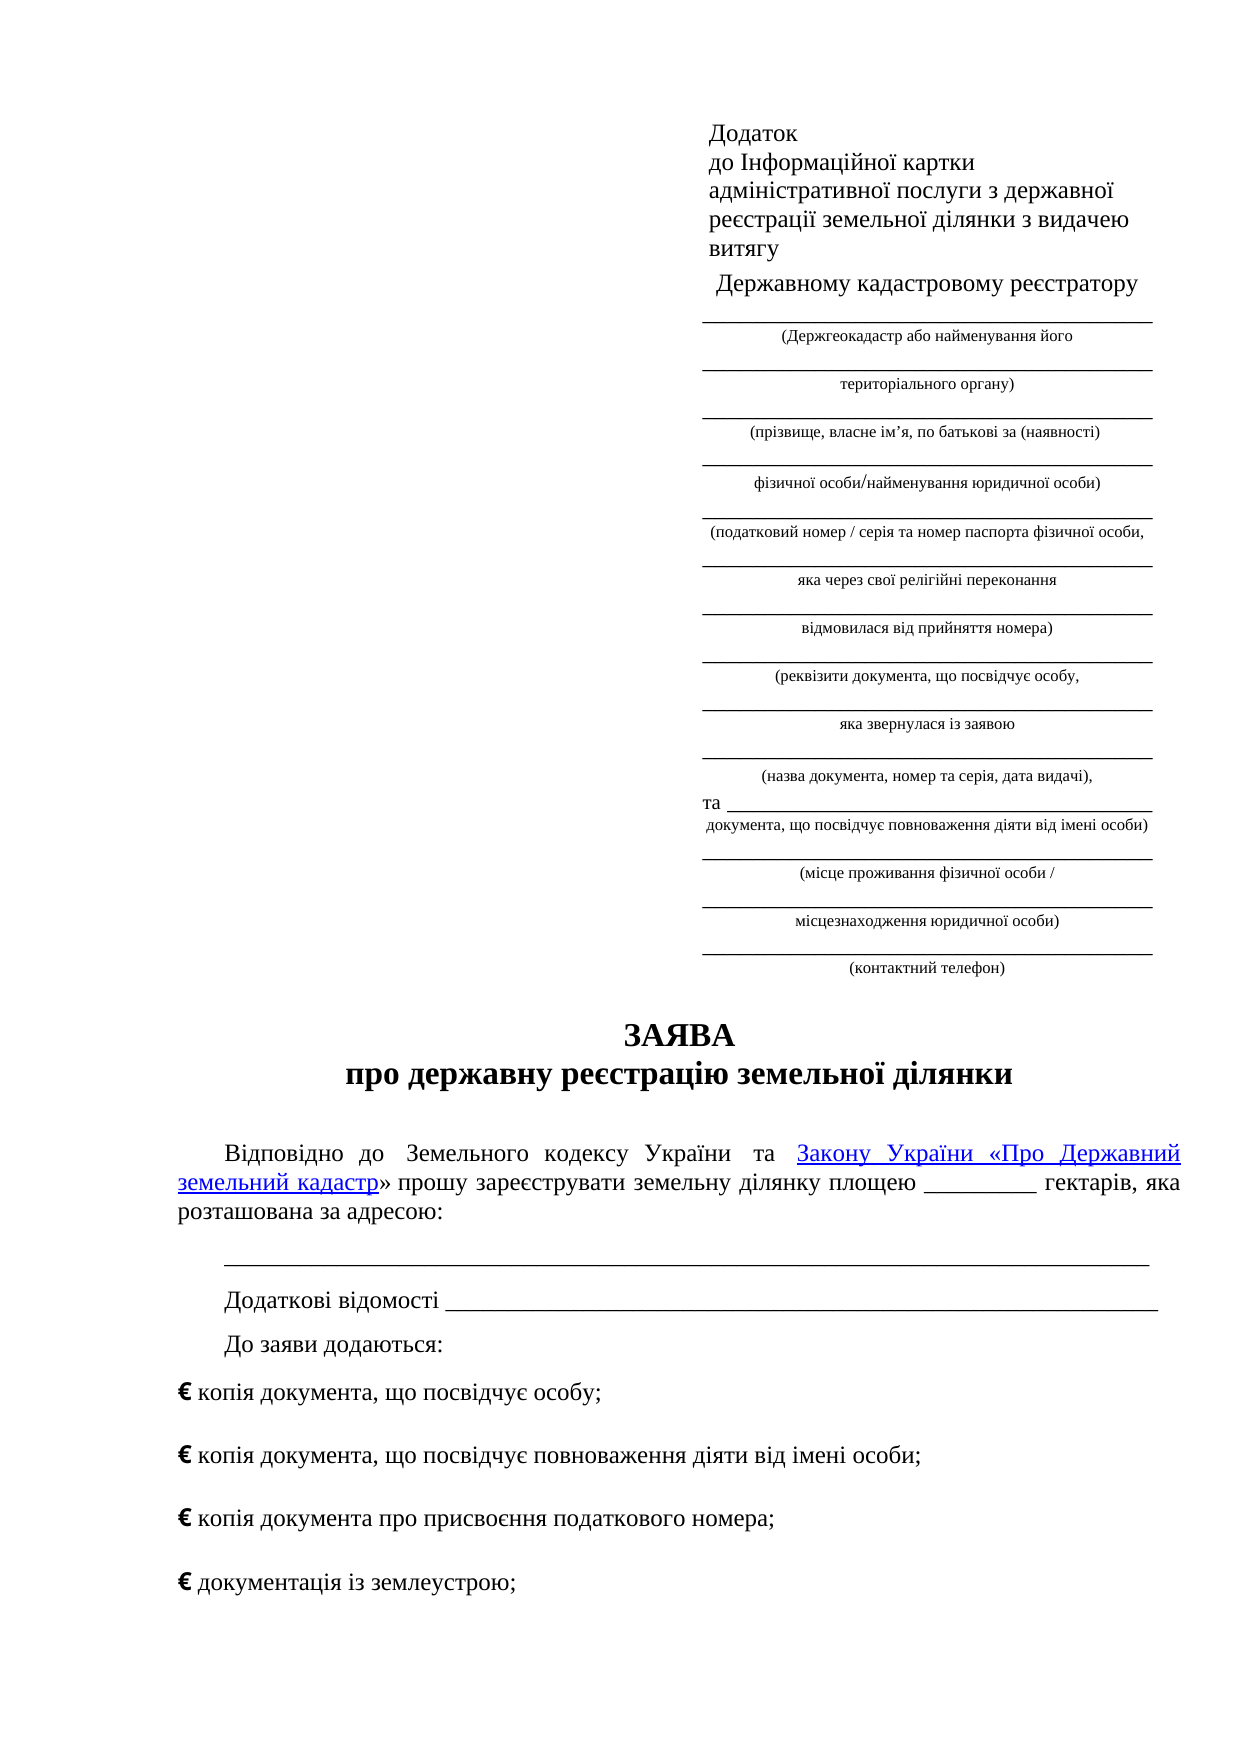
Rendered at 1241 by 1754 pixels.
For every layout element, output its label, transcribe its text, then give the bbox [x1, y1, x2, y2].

table_header Державному кадастровому реєстратору ____________________________________ (Держгеокадастр або найменування його ____________________________________ територіального органу) ____________________________________ (прізвище, власне ім’я, по батькові за (наявності) ____________________________________ фізичної особи/найменування юридичної особи) ____________________________________ (податковий номер / серія та номер паспорта фізичної особи, ____________________________________ яка через свої релігійні переконання ____________________________________ відмовилася від прийняття номера) ____________________________________ (реквізити документа, що посвідчує особу, ____________________________________ яка звернулася із заявою ____________________________________ (назва документа, номер та серія, дата видачі), та __________________________________ документа, що посвідчує повноваження діяти від імені особи) ____________________________________ (місце проживання фізичної особи / ____________________________________ місцезнаходження юридичної особи) ____________________________________ (контактний телефон) [177, 262, 1181, 984]
text до Інформаційної картки адміністративної послуги з державної реєстрації земельної ділянки з видачею витягу [709, 147, 1181, 262]
text До заяви додаються: [177, 1329, 1181, 1358]
text __________________________________________________________________________ [177, 1240, 1181, 1269]
text Відповідно до Земельного кодексу України та Закону України «Про Державний земельний кадастр» прошу зареєструвати земельну ділянку площею _________ гектарів, яка розташована за адресою: [177, 1138, 1181, 1225]
text Додаткові відомості _________________________________________________________ [177, 1285, 1181, 1313]
text € копія документа, що посвідчує повноваження діяти від імені особи; [177, 1437, 1181, 1471]
text € документація із землеустрою; [177, 1563, 1181, 1597]
text € копія документа про присвоєння податкового номера; [177, 1500, 1181, 1534]
text ЗАЯВА про державну реєстрацію земельної ділянки [177, 1015, 1181, 1092]
text Додаток [709, 118, 1181, 147]
text € копія документа, що посвідчує особу; [177, 1373, 1181, 1408]
